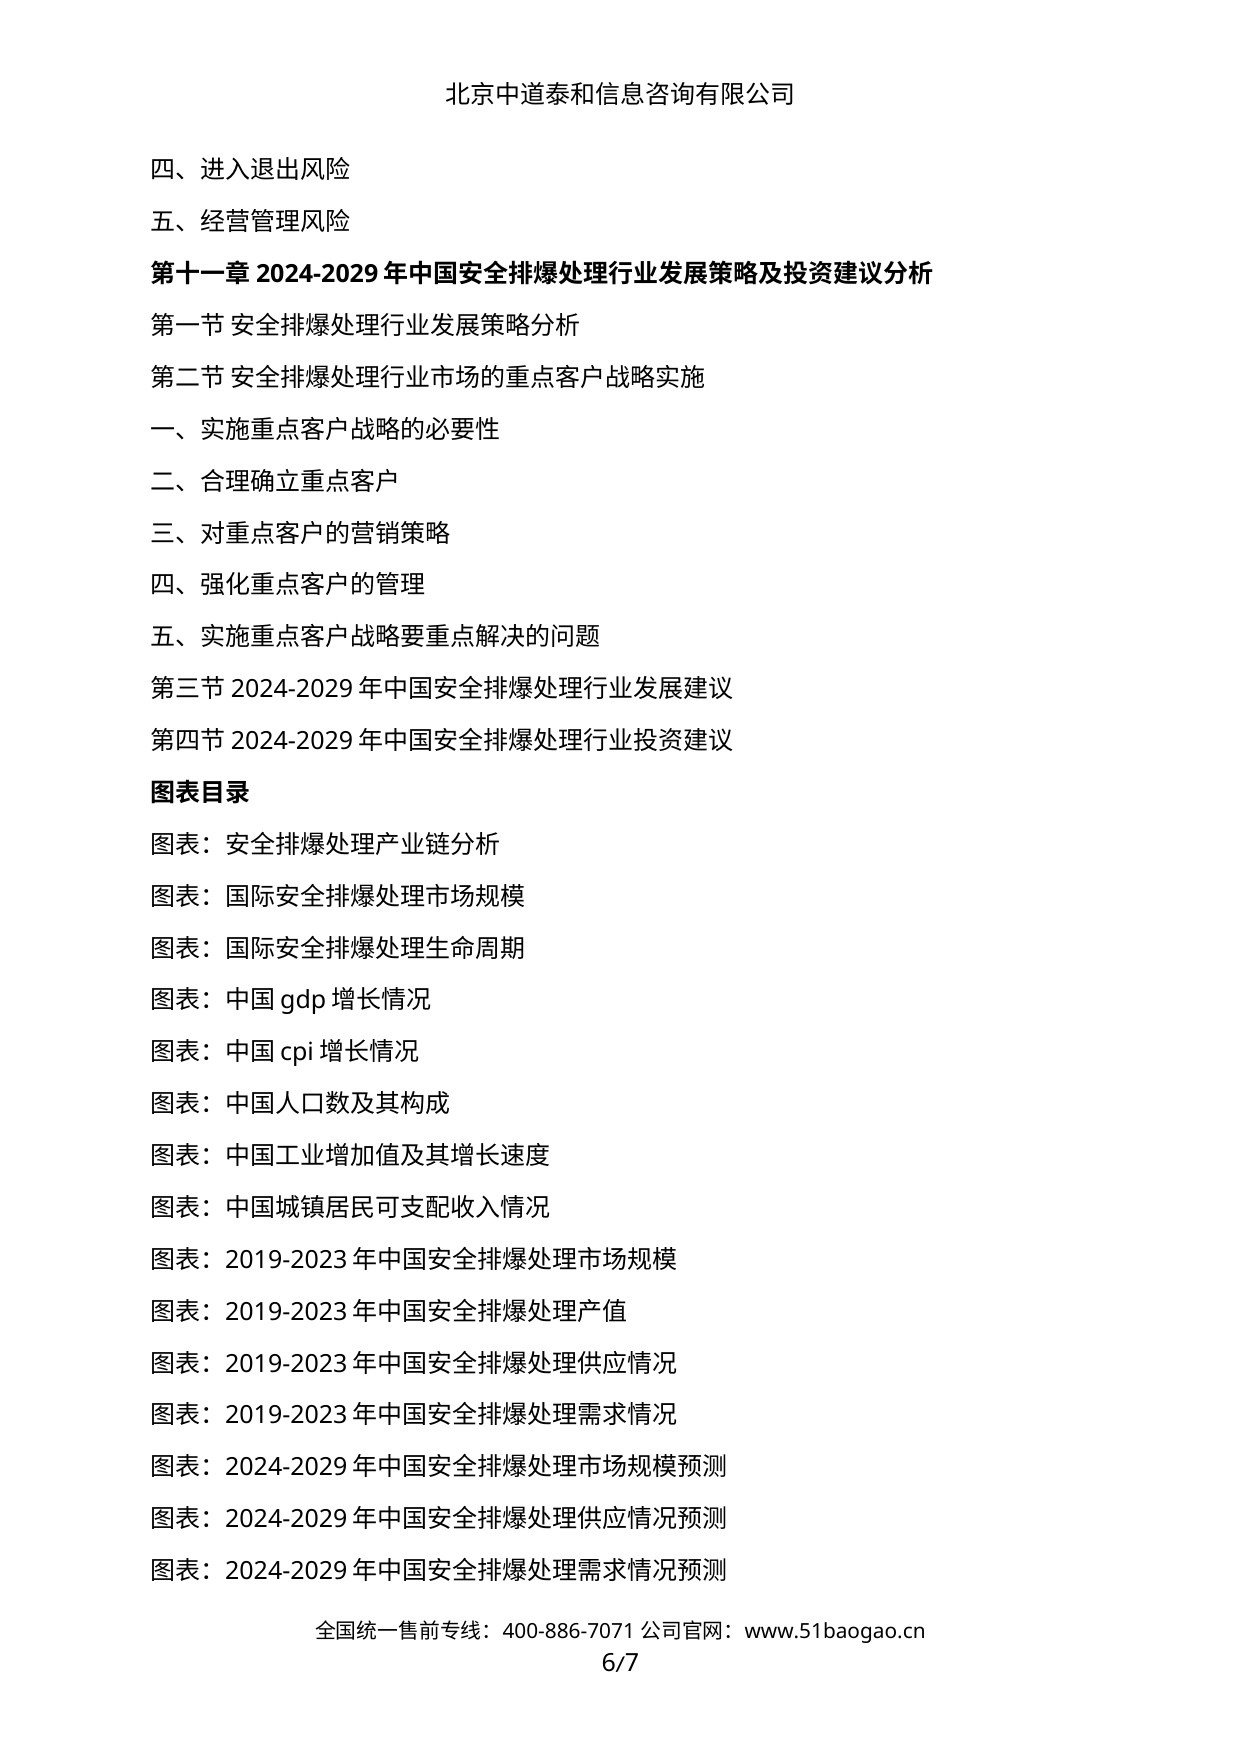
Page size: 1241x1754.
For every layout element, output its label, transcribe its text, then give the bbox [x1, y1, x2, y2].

text 图表：2019-2023年中国安全排爆处理产值 [150, 1291, 1090, 1327]
text 图表：2024-2029年中国安全排爆处理供应情况预测 [150, 1499, 1090, 1535]
text 图表：中国工业增加值及其增长速度 [150, 1136, 1090, 1172]
text 图表：中国gdp增长情况 [150, 980, 1090, 1016]
text 图表：2024-2029年中国安全排爆处理市场规模预测 [150, 1447, 1090, 1483]
text 图表：中国城镇居民可支配收入情况 [150, 1187, 1090, 1224]
text 四、进入退出风险 [150, 150, 1090, 186]
text 图表：2019-2023年中国安全排爆处理市场规模 [150, 1239, 1090, 1276]
text 图表：国际安全排爆处理市场规模 [150, 876, 1090, 912]
text 第二节 安全排爆处理行业市场的重点客户战略实施 [150, 357, 1090, 394]
text 三、对重点客户的营销策略 [150, 513, 1090, 549]
text 第一节 安全排爆处理行业发展策略分析 [150, 306, 1090, 342]
text 第十一章 2024-2029年中国安全排爆处理行业发展策略及投资建议分析 [150, 254, 1090, 290]
text 图表：安全排爆处理产业链分析 [150, 824, 1090, 861]
text 五、实施重点客户战略要重点解决的问题 [150, 617, 1090, 653]
text 图表目录 [150, 772, 1090, 809]
text 五、经营管理风险 [150, 202, 1090, 238]
text 图表：2019-2023年中国安全排爆处理需求情况 [150, 1395, 1090, 1431]
text 图表：2024-2029年中国安全排爆处理需求情况预测 [150, 1551, 1090, 1587]
text 图表：中国cpi增长情况 [150, 1032, 1090, 1068]
text 四、强化重点客户的管理 [150, 565, 1090, 601]
text 图表：2019-2023年中国安全排爆处理供应情况 [150, 1343, 1090, 1379]
text 第四节 2024-2029年中国安全排爆处理行业投资建议 [150, 721, 1090, 757]
text 图表：中国人口数及其构成 [150, 1084, 1090, 1120]
text 二、合理确立重点客户 [150, 461, 1090, 497]
text 第三节 2024-2029年中国安全排爆处理行业发展建议 [150, 669, 1090, 705]
text 图表：国际安全排爆处理生命周期 [150, 928, 1090, 964]
text 一、实施重点客户战略的必要性 [150, 409, 1090, 446]
